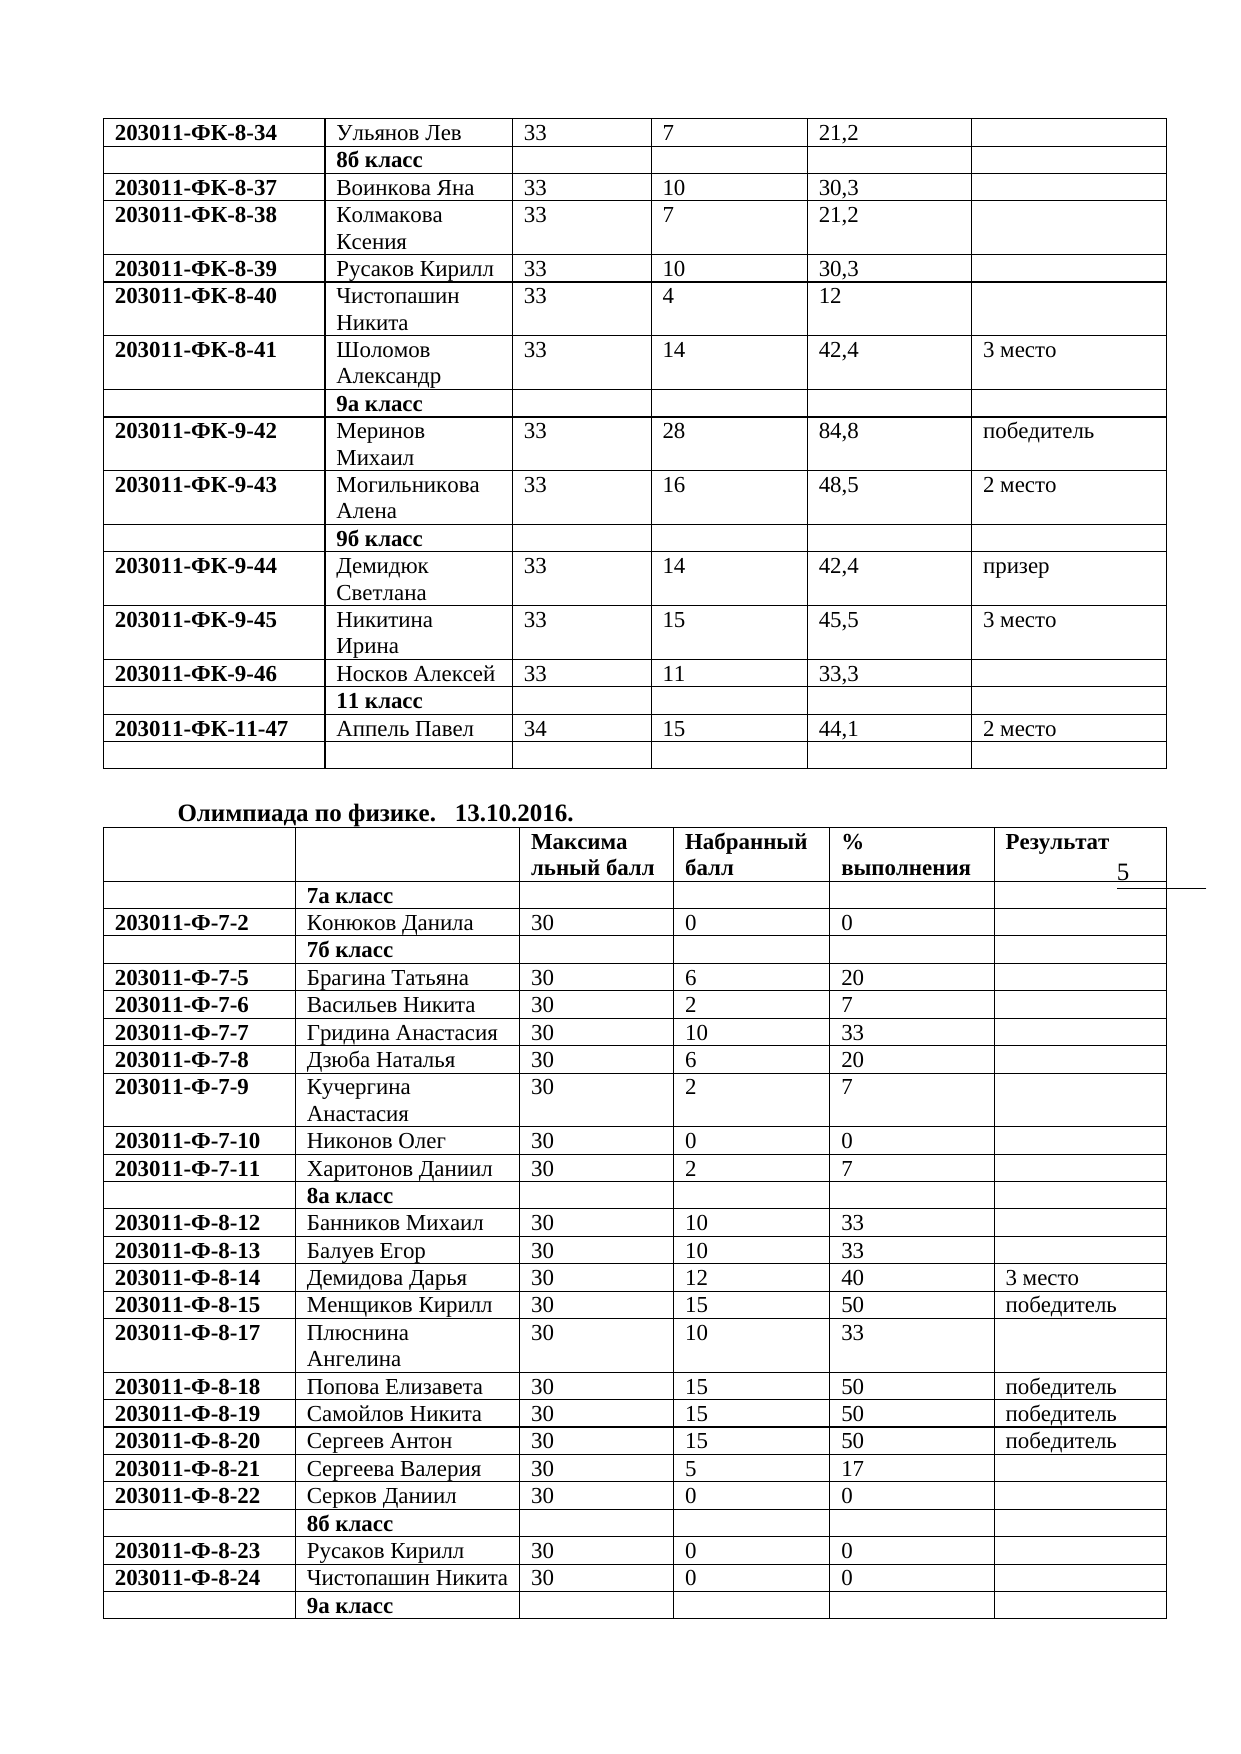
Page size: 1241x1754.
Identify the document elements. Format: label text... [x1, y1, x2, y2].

table_cell [972, 525, 1166, 551]
table_cell [995, 1482, 1166, 1509]
table_cell 9б класс [326, 525, 512, 551]
table_cell 203011-Ф-8-15 [104, 1292, 295, 1318]
table_cell [674, 1592, 829, 1618]
table_cell Русаков Кирилл [326, 255, 512, 281]
table_cell 30 [520, 1127, 673, 1153]
table_cell [104, 742, 324, 768]
table_cell 2 [674, 1074, 829, 1126]
table_cell победитель [995, 1373, 1166, 1399]
table_cell 30 [520, 1019, 673, 1045]
table_cell Менщиков Кирилл [296, 1292, 519, 1318]
table_cell 203011-Ф-8-13 [104, 1237, 295, 1263]
table_cell [104, 882, 295, 908]
table_cell 7а класс [296, 882, 519, 908]
table_cell [995, 882, 1166, 908]
table_cell [808, 742, 971, 768]
table_cell 3 место [995, 1264, 1166, 1291]
table_cell 11 класс [326, 687, 512, 713]
table_cell 7б класс [296, 936, 519, 963]
table_cell 4 [652, 283, 807, 335]
table_cell 30 [520, 1319, 673, 1372]
table_cell [674, 882, 829, 908]
table_cell [513, 390, 651, 416]
table_cell [995, 1455, 1166, 1481]
table_cell Аппель Павел [326, 715, 512, 741]
table_cell 10 [674, 1319, 829, 1372]
table_cell 203011-ФК-9-45 [104, 606, 324, 659]
table_cell 15 [674, 1292, 829, 1318]
table_cell 203011-Ф-8-12 [104, 1209, 295, 1236]
table_cell [652, 742, 807, 768]
table_cell 30 [520, 1455, 673, 1481]
table_cell Дзюба Наталья [296, 1046, 519, 1072]
table_cell [972, 255, 1166, 281]
table_cell [972, 283, 1166, 335]
table_cell 45,5 [808, 606, 971, 659]
table_cell 30 [520, 1046, 673, 1072]
table_cell 10 [652, 174, 807, 200]
table_cell Русаков Кирилл [296, 1537, 519, 1563]
table_cell 12 [674, 1264, 829, 1291]
table_cell 7 [830, 991, 994, 1018]
table_cell 30 [520, 1155, 673, 1181]
table_cell 30 [520, 1209, 673, 1236]
table_cell 203011-Ф-7-2 [104, 909, 295, 935]
table_cell 50 [830, 1400, 994, 1426]
table_cell [104, 936, 295, 963]
table_cell 8б класс [296, 1510, 519, 1536]
table_cell 16 [652, 471, 807, 524]
table_cell Демидова Дарья [296, 1264, 519, 1291]
table_cell 203011-Ф-7-7 [104, 1019, 295, 1045]
table_cell [104, 525, 324, 551]
table_cell [995, 1074, 1166, 1126]
text Олимпиада по физике. 13.10.2016. [177, 798, 1152, 827]
table_cell Серков Даниил [296, 1482, 519, 1509]
table_cell 17 [830, 1455, 994, 1481]
table_cell 203011-Ф-8-20 [104, 1428, 295, 1454]
table_cell [972, 174, 1166, 200]
table_cell 7 [652, 119, 807, 146]
table_cell 0 [674, 1565, 829, 1591]
table_cell Самойлов Никита [296, 1400, 519, 1426]
table_cell 30 [520, 964, 673, 990]
table_cell 203011-ФК-11-47 [104, 715, 324, 741]
table_cell 42,4 [808, 552, 971, 605]
table_cell [513, 687, 651, 713]
table_cell 30,3 [808, 255, 971, 281]
table_cell 33 [513, 255, 651, 281]
table_cell [520, 1510, 673, 1536]
table_cell 21,2 [808, 201, 971, 254]
table_cell 30 [520, 909, 673, 935]
table_cell 15 [674, 1400, 829, 1426]
table_cell 203011-ФК-8-41 [104, 336, 324, 389]
table_cell Чистопашин Никита [326, 283, 512, 335]
table_cell 9а класс [326, 390, 512, 416]
table_cell 203011-Ф-7-5 [104, 964, 295, 990]
table_cell [513, 147, 651, 173]
table_cell [972, 390, 1166, 416]
table_header Максима льный балл [520, 828, 673, 881]
table_cell [972, 687, 1166, 713]
table_cell 203011-Ф-8-21 [104, 1455, 295, 1481]
table_cell 30 [520, 1400, 673, 1426]
table_cell [104, 1182, 295, 1208]
table_cell [520, 882, 673, 908]
table_cell [995, 1155, 1166, 1181]
table_cell 0 [830, 1127, 994, 1153]
table_cell 33 [830, 1019, 994, 1045]
table_header Набранный балл [674, 828, 829, 881]
table_cell Демидюк Светлана [326, 552, 512, 605]
table_cell Балуев Егор [296, 1237, 519, 1263]
table_cell [652, 390, 807, 416]
table_cell 0 [674, 1127, 829, 1153]
table_header [296, 828, 519, 881]
table_cell 33 [513, 606, 651, 659]
table_cell 15 [652, 606, 807, 659]
table_cell 33 [513, 660, 651, 686]
table_cell Харитонов Даниил [296, 1155, 519, 1181]
table_cell [830, 1592, 994, 1618]
table_cell 8б класс [326, 147, 512, 173]
table_cell [830, 936, 994, 963]
table_cell 11 [652, 660, 807, 686]
table_cell 203011-ФК-8-39 [104, 255, 324, 281]
table_cell 203011-Ф-8-18 [104, 1373, 295, 1399]
table_cell 30 [520, 1074, 673, 1126]
table_cell 0 [830, 909, 994, 935]
table_cell 203011-Ф-7-6 [104, 991, 295, 1018]
table_cell 30 [520, 991, 673, 1018]
table_cell 20 [830, 964, 994, 990]
table_cell Сергеева Валерия [296, 1455, 519, 1481]
table_cell [995, 1565, 1166, 1591]
table_cell 34 [513, 715, 651, 741]
table_cell Меринов Михаил [326, 418, 512, 470]
table_cell [808, 525, 971, 551]
table_cell 30 [520, 1537, 673, 1563]
table_cell [830, 1182, 994, 1208]
table_cell 7 [830, 1155, 994, 1181]
table_cell 33 [513, 418, 651, 470]
table_cell 44,1 [808, 715, 971, 741]
table_cell [520, 1182, 673, 1208]
table_cell 3 место [972, 336, 1166, 389]
table_cell 203011-Ф-7-9 [104, 1074, 295, 1126]
table_cell [520, 936, 673, 963]
table_cell [104, 687, 324, 713]
table_cell 14 [652, 552, 807, 605]
table_cell Чистопашин Никита [296, 1565, 519, 1591]
table_cell [972, 742, 1166, 768]
table_cell победитель [995, 1428, 1166, 1454]
table_cell 7 [830, 1074, 994, 1126]
table_cell Шоломов Александр [326, 336, 512, 389]
table_cell 10 [652, 255, 807, 281]
table_cell призер [972, 552, 1166, 605]
table_cell [674, 936, 829, 963]
table_cell [513, 525, 651, 551]
table_cell 33 [513, 552, 651, 605]
table_cell [104, 1592, 295, 1618]
table_cell 203011-Ф-8-17 [104, 1319, 295, 1372]
table_cell [995, 1237, 1166, 1263]
table_cell Плюснина Ангелина [296, 1319, 519, 1372]
table_cell 203011-Ф-8-19 [104, 1400, 295, 1426]
table_cell [830, 1510, 994, 1536]
table_cell 2 место [972, 715, 1166, 741]
table_cell 12 [808, 283, 971, 335]
table_cell 84,8 [808, 418, 971, 470]
table_cell [995, 1182, 1166, 1208]
table_cell 203011-ФК-8-37 [104, 174, 324, 200]
table_cell 203011-ФК-9-43 [104, 471, 324, 524]
table_cell [513, 742, 651, 768]
table_header Результат [995, 828, 1166, 881]
table_cell [995, 1019, 1166, 1045]
table_cell 0 [830, 1482, 994, 1509]
table_cell 33,3 [808, 660, 971, 686]
table_cell [995, 1510, 1166, 1536]
table_cell 30 [520, 1373, 673, 1399]
table_cell 2 [674, 1155, 829, 1181]
table_cell [995, 964, 1166, 990]
table_cell 10 [674, 1019, 829, 1045]
table_cell [995, 1046, 1166, 1072]
table_cell 15 [652, 715, 807, 741]
table_cell 203011-ФК-9-46 [104, 660, 324, 686]
table_cell Воинкова Яна [326, 174, 512, 200]
table_cell 50 [830, 1292, 994, 1318]
table_cell [972, 147, 1166, 173]
table_cell [830, 882, 994, 908]
table_cell 6 [674, 1046, 829, 1072]
table_cell 6 [674, 964, 829, 990]
table_cell 203011-ФК-8-38 [104, 201, 324, 254]
table_cell [995, 1592, 1166, 1618]
table_cell 203011-Ф-8-23 [104, 1537, 295, 1563]
table_cell 203011-ФК-9-42 [104, 418, 324, 470]
table_cell [972, 201, 1166, 254]
table_cell 30 [520, 1482, 673, 1509]
table_cell 50 [830, 1428, 994, 1454]
table_cell 203011-Ф-8-24 [104, 1565, 295, 1591]
table_cell [995, 909, 1166, 935]
table_cell [972, 119, 1166, 146]
table_cell Сергеев Антон [296, 1428, 519, 1454]
table_cell 5 [674, 1455, 829, 1481]
table_cell [995, 1127, 1166, 1153]
table_header % выполнения [830, 828, 994, 881]
table_cell 14 [652, 336, 807, 389]
table_cell [995, 1537, 1166, 1563]
table_cell 33 [513, 336, 651, 389]
table_cell 2 место [972, 471, 1166, 524]
table_cell 48,5 [808, 471, 971, 524]
table_cell 203011-ФК-8-40 [104, 283, 324, 335]
table_cell [652, 147, 807, 173]
table_cell 0 [830, 1537, 994, 1563]
table_cell [652, 525, 807, 551]
table_cell 30,3 [808, 174, 971, 200]
table_cell Носков Алексей [326, 660, 512, 686]
table_cell 30 [520, 1237, 673, 1263]
table_cell 33 [830, 1319, 994, 1372]
table_cell Брагина Татьяна [296, 964, 519, 990]
table_cell 30 [520, 1292, 673, 1318]
table_cell [326, 742, 512, 768]
table_cell [674, 1182, 829, 1208]
table_cell 0 [830, 1565, 994, 1591]
table_cell Васильев Никита [296, 991, 519, 1018]
table_cell [674, 1510, 829, 1536]
table_cell [520, 1592, 673, 1618]
table_cell 30 [520, 1428, 673, 1454]
table_cell 15 [674, 1373, 829, 1399]
table_cell Гридина Анастасия [296, 1019, 519, 1045]
table_cell 33 [513, 471, 651, 524]
table_cell победитель [995, 1292, 1166, 1318]
table_cell Никонов Олег [296, 1127, 519, 1153]
table_cell 21,2 [808, 119, 971, 146]
table_cell 0 [674, 1537, 829, 1563]
table_cell [995, 936, 1166, 963]
table_cell [995, 1319, 1166, 1372]
table_cell 203011-Ф-7-10 [104, 1127, 295, 1153]
table_cell 30 [520, 1264, 673, 1291]
table_cell 8а класс [296, 1182, 519, 1208]
table_cell [104, 147, 324, 173]
table_cell 203011-Ф-8-22 [104, 1482, 295, 1509]
table_cell 33 [513, 283, 651, 335]
table_cell 0 [674, 1482, 829, 1509]
table_cell 33 [513, 174, 651, 200]
table_cell 28 [652, 418, 807, 470]
table_cell [104, 1510, 295, 1536]
table_cell 20 [830, 1046, 994, 1072]
table_cell Конюков Данила [296, 909, 519, 935]
table_cell 50 [830, 1373, 994, 1399]
table_cell 7 [652, 201, 807, 254]
table_cell 203011-ФК-9-44 [104, 552, 324, 605]
table_cell [972, 660, 1166, 686]
table_cell Попова Елизавета [296, 1373, 519, 1399]
table_cell 33 [513, 201, 651, 254]
table_cell 10 [674, 1237, 829, 1263]
table_cell 10 [674, 1209, 829, 1236]
table_cell 40 [830, 1264, 994, 1291]
table_cell 15 [674, 1428, 829, 1454]
table_cell 30 [520, 1565, 673, 1591]
table_cell 9а класс [296, 1592, 519, 1618]
table_cell 33 [830, 1237, 994, 1263]
table_cell 2 [674, 991, 829, 1018]
table_cell [995, 991, 1166, 1018]
table_cell [995, 1209, 1166, 1236]
table_cell 42,4 [808, 336, 971, 389]
table_cell Могильникова Алена [326, 471, 512, 524]
table_cell 0 [674, 909, 829, 935]
table_cell Колмакова Ксения [326, 201, 512, 254]
table_cell Кучергина Анастасия [296, 1074, 519, 1126]
table_header [104, 828, 295, 881]
table_cell 3 место [972, 606, 1166, 659]
table_cell 203011-Ф-7-11 [104, 1155, 295, 1181]
table_cell 203011-Ф-8-14 [104, 1264, 295, 1291]
table_cell [808, 390, 971, 416]
table_cell [808, 147, 971, 173]
table_cell [652, 687, 807, 713]
table_cell [104, 390, 324, 416]
table_cell Никитина Ирина [326, 606, 512, 659]
table_cell победитель [972, 418, 1166, 470]
table_cell 203011-Ф-7-8 [104, 1046, 295, 1072]
table_cell [808, 687, 971, 713]
table_cell 33 [513, 119, 651, 146]
table_cell Ульянов Лев [326, 119, 512, 146]
table_cell 203011-ФК-8-34 [104, 119, 324, 146]
table_cell 33 [830, 1209, 994, 1236]
table_cell победитель [995, 1400, 1166, 1426]
table_cell Банников Михаил [296, 1209, 519, 1236]
